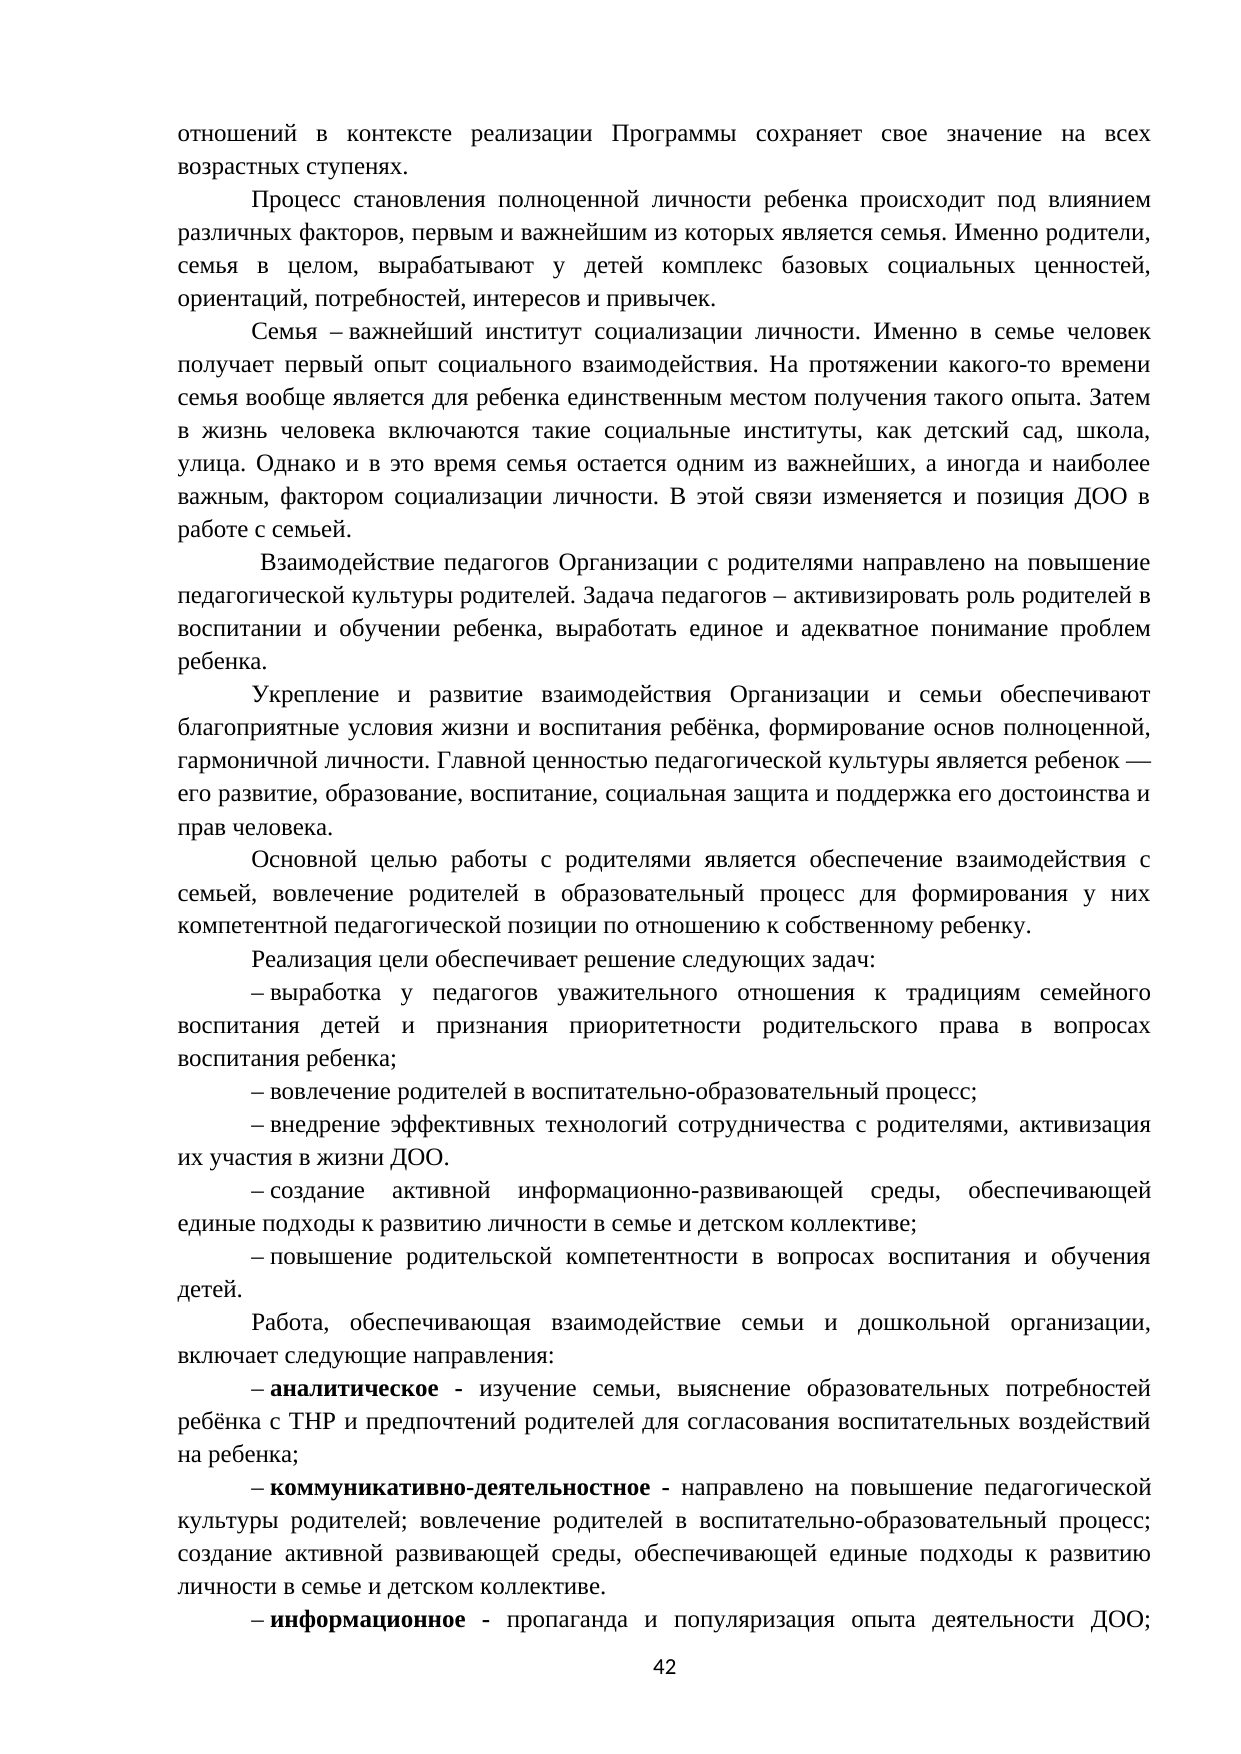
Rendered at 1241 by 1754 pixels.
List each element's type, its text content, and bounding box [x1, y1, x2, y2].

text – создание активной информационно-развивающей среды, обеспечивающей единые подходы к развитию личности в семье и детском коллективе; [177, 1175, 1152, 1237]
text Основной целью работы с родителями является обеспечение взаимодействия с семьей, вовлечение родителей в образовательный процесс для формирования у них компетентной педагогической позиции по отношению к собственному ребенку. [177, 844, 1152, 939]
text Реализация цели обеспечивает решение следующих задач: [177, 944, 1152, 972]
text Работа, обеспечивающая взаимодействие семьи и дошкольной организации, включает следующие направления: [177, 1307, 1152, 1369]
text – аналитическое - изучение семьи, выяснение образовательных потребностей ребёнка с ТНР и предпочтений родителей для согласования воспитательных воздействий на ребенка; [177, 1373, 1152, 1468]
text Укрепление и развитие взаимодействия Организации и семьи обеспечивают благоприятные условия жизни и воспитания ребёнка, формирование основ полноценной, гармоничной личности. Главной ценностью педагогической культуры является ребенок — его развитие, образование, воспитание, социальная защита и поддержка его достоинства и прав человека. [177, 679, 1152, 840]
text – повышение родительской компетентности в вопросах воспитания и обучения детей. [177, 1241, 1152, 1303]
text – внедрение эффективных технологий сотрудничества с родителями, активизация их участия в жизни ДОО. [177, 1109, 1152, 1171]
text – коммуникативно-деятельностное - направлено на повышение педагогической культуры родителей; вовлечение родителей в воспитательно-образовательный процесс; создание активной развивающей среды, обеспечивающей единые подходы к развитию личности в семье и детском коллективе. [177, 1472, 1152, 1600]
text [177, 1604, 1152, 1633]
text Взаимодействие педагогов Организации с родителями направлено на повышение педагогической культуры родителей. Задача педагогов – активизировать роль родителей в воспитании и обучении ребенка, выработать единое и адекватное понимание проблем ребенка. [177, 547, 1152, 675]
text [177, 118, 1152, 180]
text Процесс становления полноценной личности ребенка происходит под влиянием различных факторов, первым и важнейшим из которых является семья. Именно родители, семья в целом, вырабатывают у детей комплекс базовых социальных ценностей, ориентаций, потребностей, интересов и привычек. [177, 184, 1152, 312]
text Семья – важнейший институт социализации личности. Именно в семье человек получает первый опыт социального взаимодействия. На протяжении какого-то времени семья вообще является для ребенка единственным местом получения такого опыта. Затем в жизнь человека включаются такие социальные институты, как детский сад, школа, улица. Однако и в это время семья остается одним из важнейших, а иногда и наиболее важным, фактором социализации личности. В этой связи изменяется и позиция ДОО в работе с семьей. [177, 316, 1152, 543]
text – вовлечение родителей в воспитательно-образовательный процесс; [177, 1076, 1152, 1104]
text – выработка у педагогов уважительного отношения к традициям семейного воспитания детей и признания приоритетности родительского права в вопросах воспитания ребенка; [177, 977, 1152, 1071]
